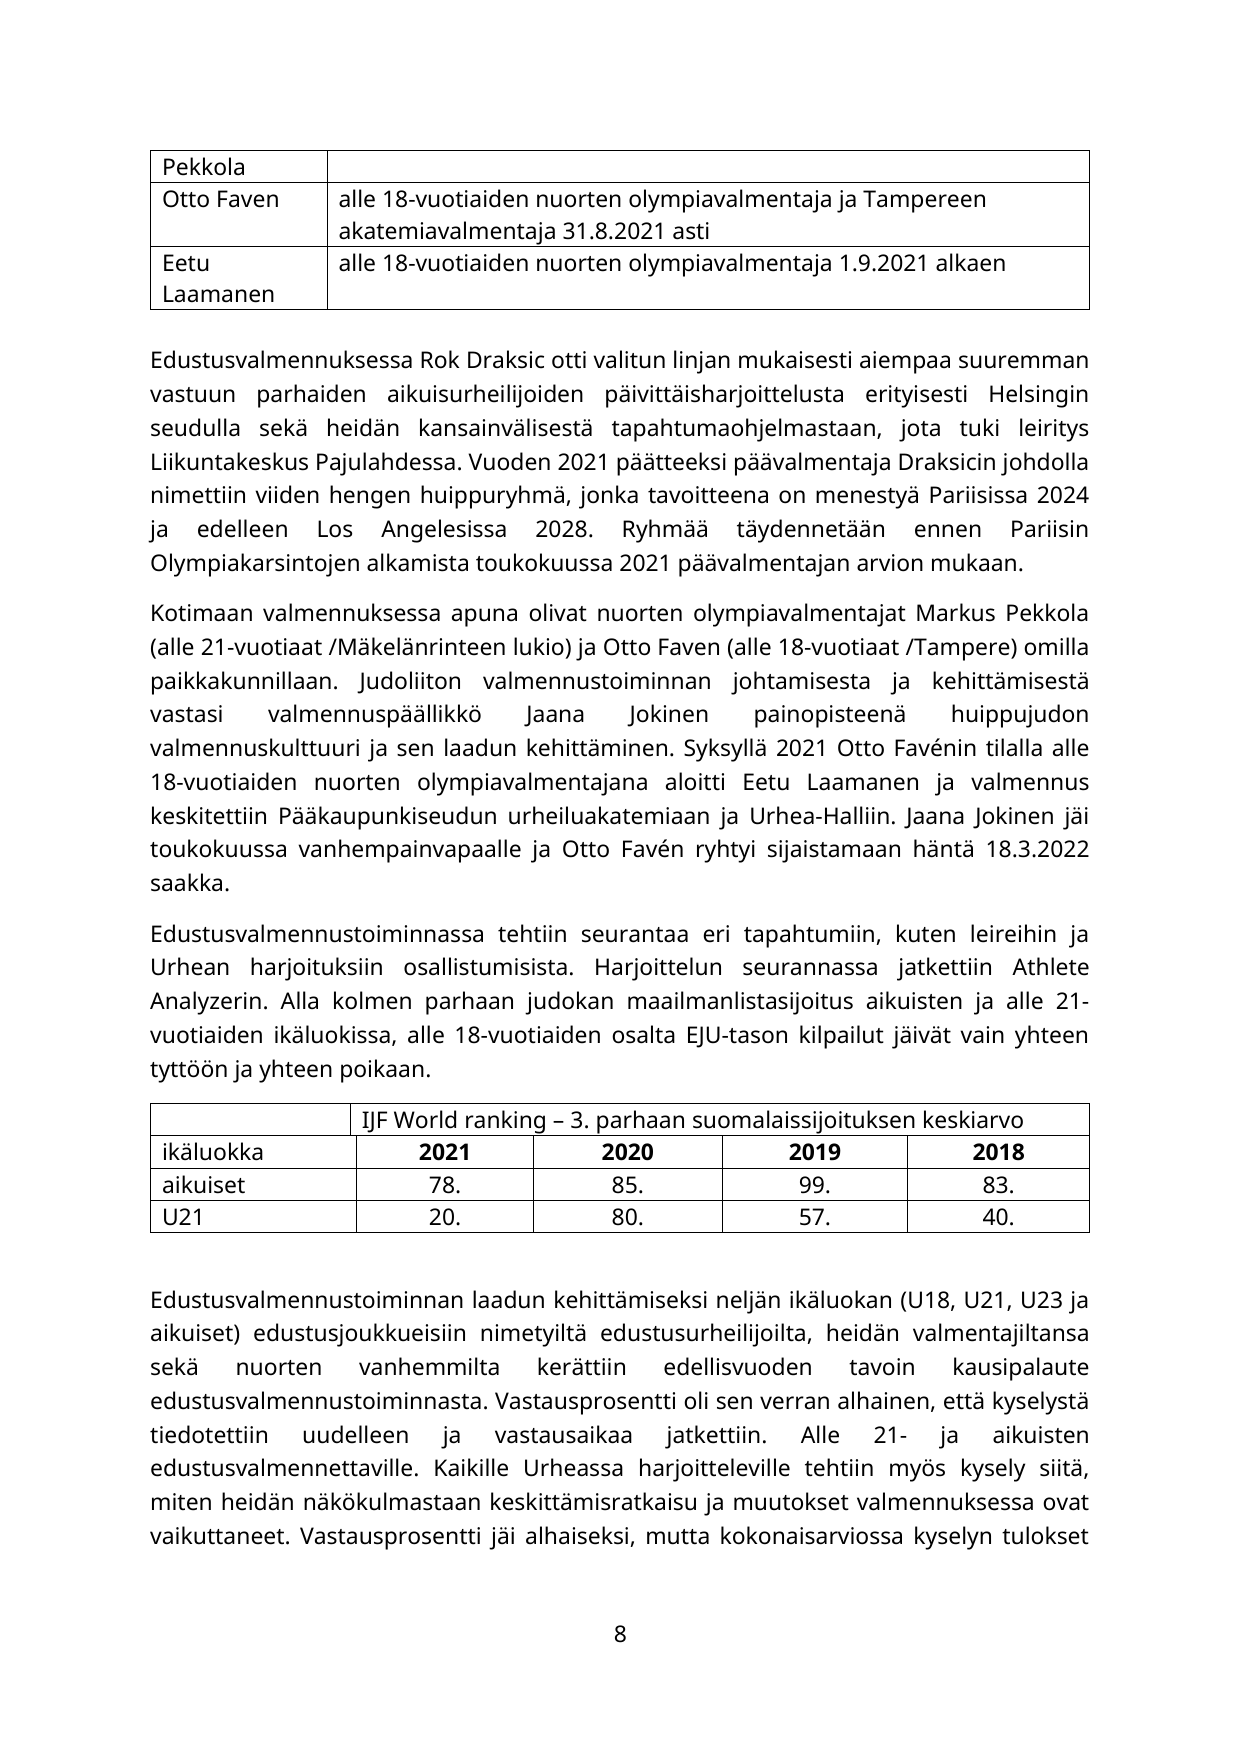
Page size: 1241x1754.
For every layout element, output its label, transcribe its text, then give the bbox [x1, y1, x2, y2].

text Edustusvalmennuksessa Rok Draksic otti valitun linjan mukaisesti aiempaa suuremman vastuun parhaiden aikuisurheilijoiden päivittäisharjoittelusta erityisesti Helsingin seudulla sekä heidän kansainvälisestä tapahtumaohjelmastaan, jota tuki leiritys Liikuntakeskus Pajulahdessa. Vuoden 2021 päätteeksi päävalmentaja Draksicin johdolla nimettiin viiden hengen huippuryhmä, jonka tavoitteena on menestyä Pariisissa 2024 ja edelleen Los Angelesissa 2028. Ryhmää täydennetään ennen Pariisin Olympiakarsintojen alkamista toukokuussa 2021 päävalmentajan arvion mukaan. [150, 310, 1090, 578]
table_cell Eetu Laamanen [151, 247, 327, 309]
table_cell 2021 [357, 1136, 533, 1167]
table_cell 80. [534, 1201, 722, 1232]
table_cell 78. [357, 1169, 533, 1200]
table_header [151, 1104, 350, 1135]
table_cell Otto Faven [151, 183, 327, 246]
table_cell 85. [534, 1169, 722, 1200]
table_cell U21 [151, 1201, 356, 1232]
table_cell alle 18-vuotiaiden nuorten olympiavalmentaja ja Tampereen akatemiavalmentaja 31.8.2021 asti [328, 183, 1089, 246]
table_cell 57. [723, 1201, 907, 1232]
table_cell 40. [908, 1201, 1089, 1232]
text Edustusvalmennustoiminnassa tehtiin seurantaa eri tapahtumiin, kuten leireihin ja Urhean harjoituksiin osallistumisista. Harjoittelun seurannassa jatkettiin Athlete Analyzerin. Alla kolmen parhaan judokan maailmanlistasijoitus aikuisten ja alle 21-vuotiaiden ikäluokissa, alle 18-vuotiaiden osalta EJU-tason kilpailut jäivät vain yhteen tyttöön ja yhteen poikaan. [150, 917, 1090, 1084]
table_cell Markus Pekkola [151, 151, 327, 182]
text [150, 1283, 1090, 1551]
text Kotimaan valmennuksessa apuna olivat nuorten olympiavalmentajat Markus Pekkola (alle 21-vuotiaat /Mäkelänrinteen lukio) ja Otto Faven (alle 18-vuotiaat /Tampere) omilla paikkakunnillaan. Judoliiton valmennustoiminnan johtamisesta ja kehittämisestä vastasi valmennuspäällikkö Jaana Jokinen painopisteenä huippujudon valmennuskulttuuri ja sen laadun kehittäminen. Syksyllä 2021 Otto Favénin tilalla alle 18-vuotiaiden nuorten olympiavalmentajana aloitti Eetu Laamanen ja valmennus keskitettiin Pääkaupunkiseudun urheiluakatemiaan ja Urhea-Halliin. Jaana Jokinen jäi toukokuussa vanhempainvapaalle ja Otto Favén ryhtyi sijaistamaan häntä 18.3.2022 saakka. [150, 597, 1090, 898]
table_cell 2018 [908, 1136, 1089, 1167]
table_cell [328, 151, 1089, 182]
table_header IJF World ranking – 3. parhaan suomalaissijoituksen keskiarvo [351, 1104, 1089, 1135]
table_cell aikuiset [151, 1169, 356, 1200]
table_cell ikäluokka [151, 1136, 356, 1167]
table_cell 83. [908, 1169, 1089, 1200]
table_cell 20. [357, 1201, 533, 1232]
table_cell 2020 [534, 1136, 722, 1167]
table_cell 99. [723, 1169, 907, 1200]
table_cell alle 18-vuotiaiden nuorten olympiavalmentaja 1.9.2021 alkaen [328, 247, 1089, 309]
table_cell 2019 [723, 1136, 907, 1167]
